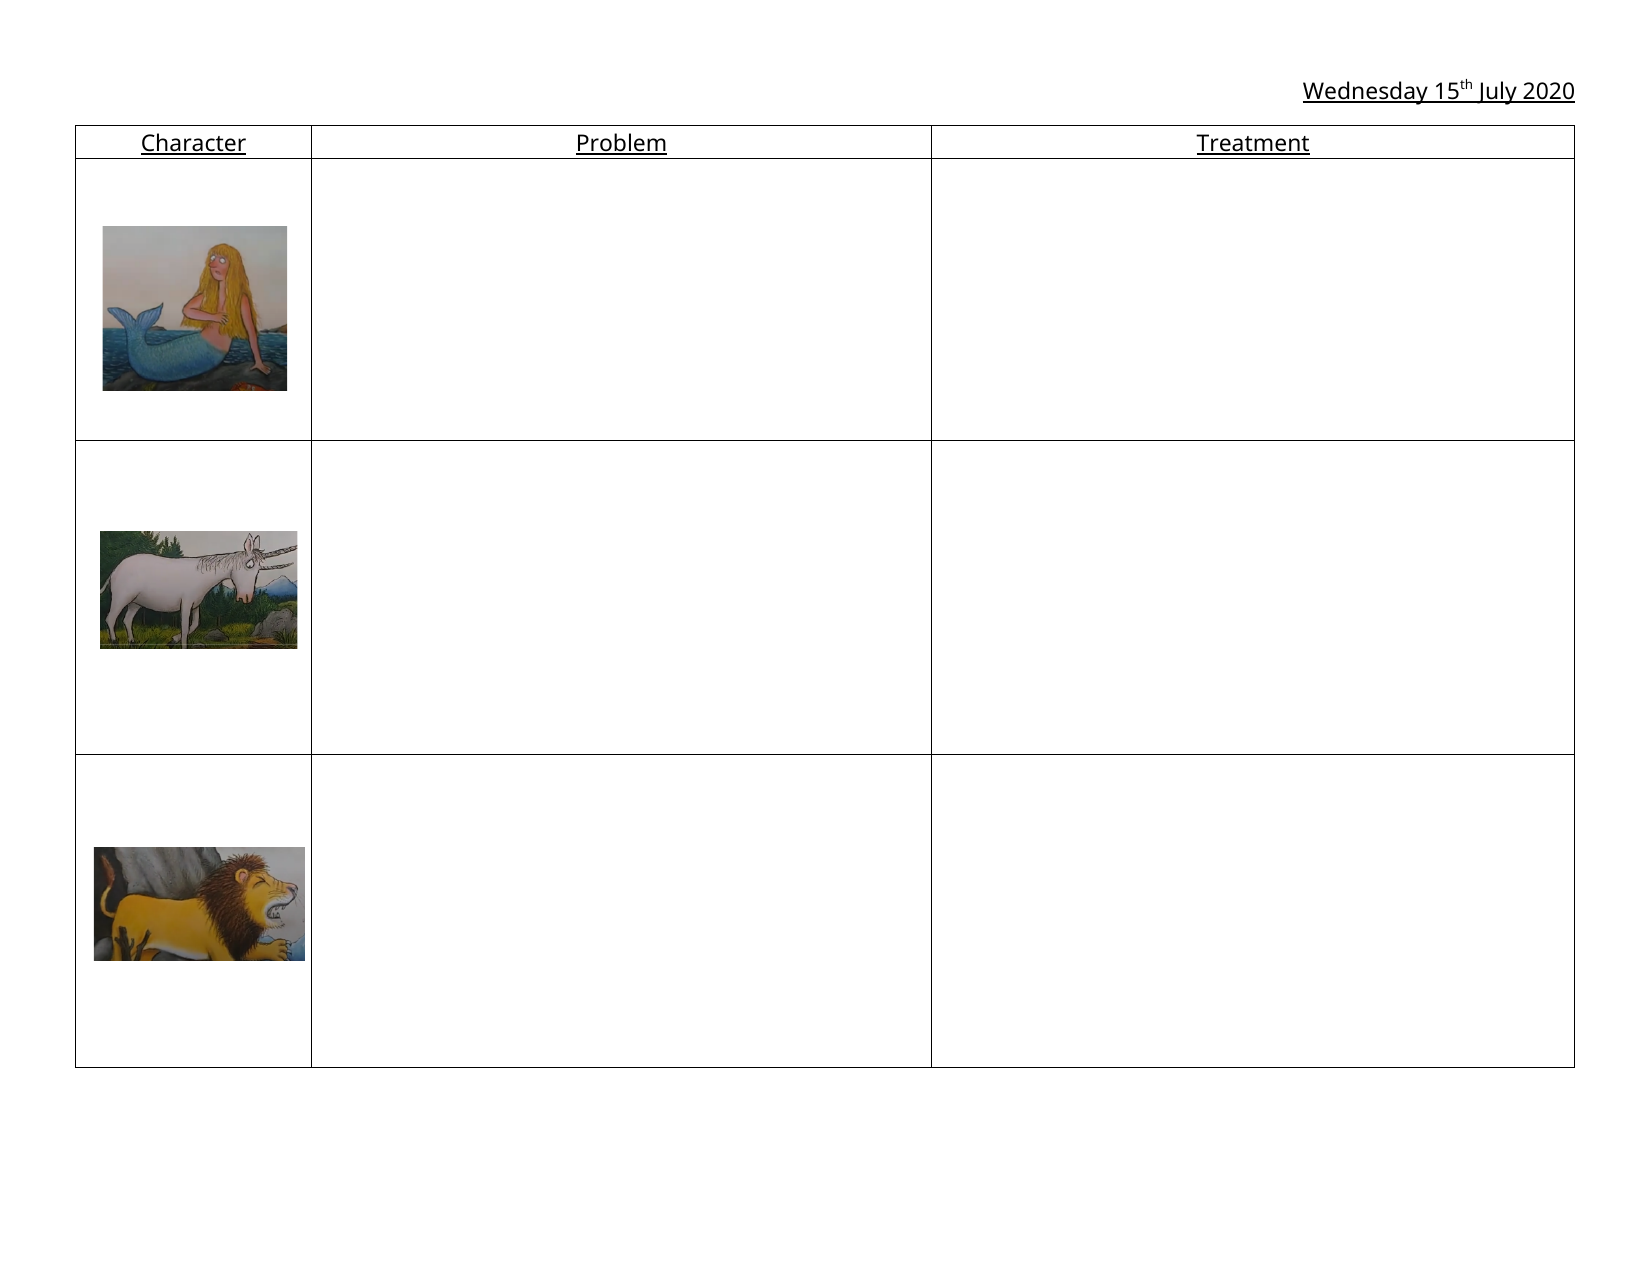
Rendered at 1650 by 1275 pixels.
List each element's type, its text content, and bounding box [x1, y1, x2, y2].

table_header Treatment [932, 126, 1574, 158]
table_cell [932, 159, 1574, 440]
picture [93, 847, 305, 961]
table_cell [932, 755, 1574, 1067]
picture [102, 226, 288, 391]
picture [100, 531, 298, 649]
table_cell [312, 441, 931, 753]
table_header Character [76, 126, 311, 158]
table_cell [76, 159, 311, 440]
table_cell [312, 159, 931, 440]
table_cell [312, 755, 931, 1067]
table_cell [76, 441, 311, 753]
table_cell [932, 441, 1574, 753]
text Wednesday 15th July 2020 [75, 75, 1575, 106]
table_header Problem [312, 126, 931, 158]
table_cell [76, 755, 311, 1067]
